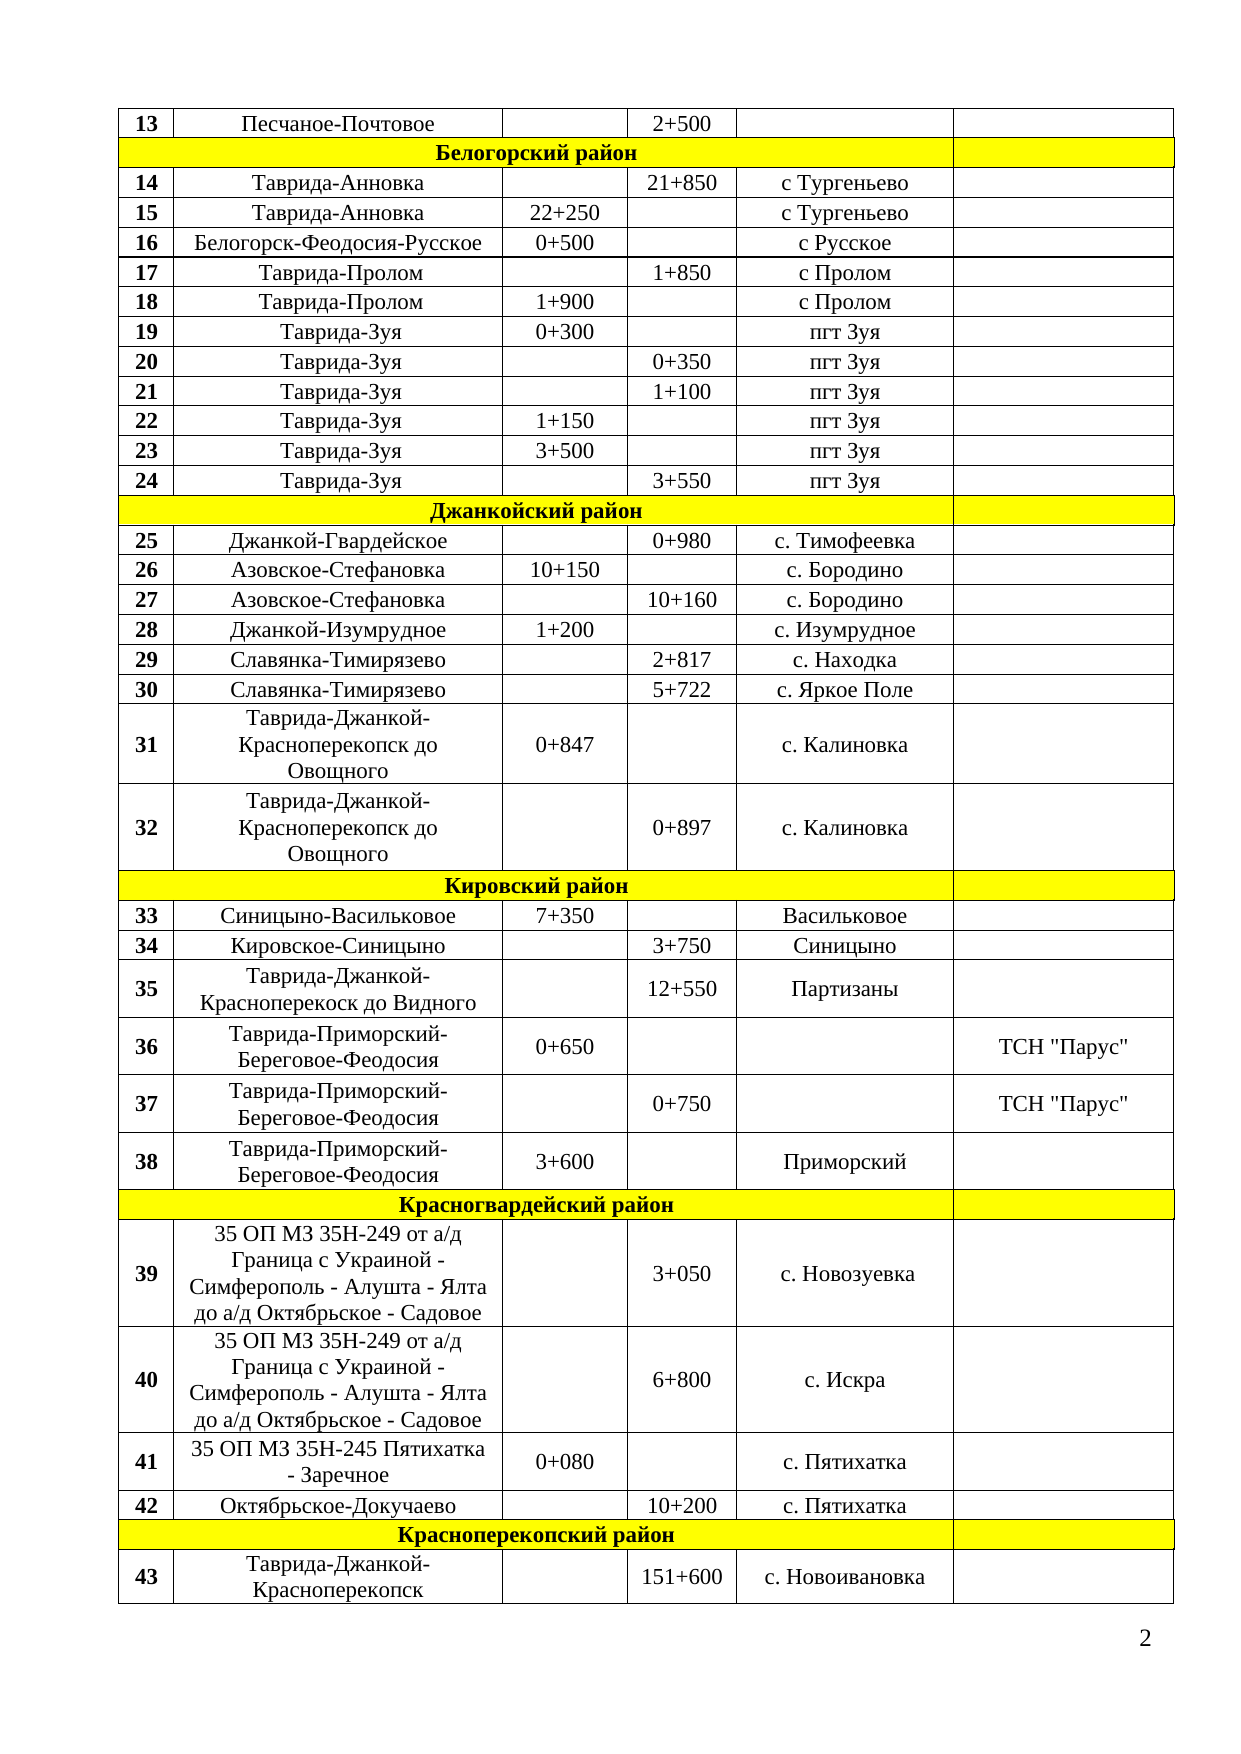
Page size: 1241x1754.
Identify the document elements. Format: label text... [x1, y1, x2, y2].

table_cell с. Находка [737, 645, 953, 673]
table_cell пгт Зуя [737, 436, 953, 465]
table_cell Славянка-Тимирязево [174, 645, 502, 673]
table_cell 41 [119, 1433, 173, 1489]
table_cell [954, 1190, 1174, 1219]
table_cell 40 [119, 1327, 173, 1432]
table_cell 14 [119, 168, 173, 197]
table_cell [503, 931, 627, 959]
table_cell [628, 436, 736, 465]
table_cell 0+650 [503, 1018, 627, 1074]
table_cell с. Пятихатка [737, 1491, 953, 1519]
table_cell [954, 317, 1173, 346]
table_cell [954, 258, 1173, 286]
table_cell [954, 1433, 1173, 1489]
table_cell 19 [119, 317, 173, 346]
table_cell [503, 1550, 627, 1603]
table_cell 26 [119, 555, 173, 584]
table_cell 5+722 [628, 675, 736, 703]
table_cell с. Бородино [737, 585, 953, 614]
table_cell 3+550 [628, 466, 736, 495]
table_cell 1+900 [503, 287, 627, 316]
table_cell [503, 466, 627, 495]
table_cell пгт Зуя [737, 317, 953, 346]
table_cell [954, 871, 1174, 900]
table_cell 29 [119, 645, 173, 673]
table_cell [503, 1220, 627, 1326]
table_cell Таврида-Джанкой-Красноперекоск до Видного [174, 960, 502, 1017]
table_cell с. Бородино [737, 555, 953, 584]
table_cell Джанкойский район [119, 496, 953, 524]
table_cell 35 ОП МЗ 35Н-249 от а/д Граница с Украиной - Симферополь - Алушта - Ялта до а/д Октябрьское - Садовое [174, 1220, 502, 1326]
table_cell 39 [119, 1220, 173, 1326]
table_cell 12+550 [628, 960, 736, 1017]
table_cell 151+600 [628, 1550, 736, 1603]
table_cell [628, 228, 736, 256]
table_cell [954, 1220, 1173, 1326]
table_cell с Русское [737, 228, 953, 256]
table_cell 3+050 [628, 1220, 736, 1326]
table_cell Партизаны [737, 960, 953, 1017]
table_cell [503, 675, 627, 703]
table_cell [954, 555, 1173, 584]
table_cell 27 [119, 585, 173, 614]
table_cell 17 [119, 258, 173, 286]
table_cell Таврида-Пролом [174, 287, 502, 316]
table_cell 35 ОП МЗ 35Н-249 от а/д Граница с Украиной - Симферополь - Алушта - Ялта до а/д Октябрьское - Садовое [174, 1327, 502, 1432]
table_cell с. Калиновка [737, 784, 953, 870]
table_cell 2+817 [628, 645, 736, 673]
table_cell с. Новозуевка [737, 1220, 953, 1326]
table_cell [628, 1133, 736, 1189]
table_cell пгт Зуя [737, 406, 953, 435]
table_cell [954, 436, 1173, 465]
table_cell 43 [119, 1550, 173, 1603]
table_cell [503, 109, 627, 137]
table_cell Таврида-Джанкой-Красноперекопск до Овощного [174, 704, 502, 783]
table_cell [954, 466, 1173, 495]
table_cell 32 [119, 784, 173, 870]
table_cell 10+150 [503, 555, 627, 584]
table_cell Славянка-Тимирязево [174, 675, 502, 703]
table_cell [503, 1491, 627, 1519]
table_cell 0+300 [503, 317, 627, 346]
table_cell 20 [119, 347, 173, 376]
table_cell Синицыно [737, 931, 953, 959]
table_cell [503, 347, 627, 376]
table_cell 0+350 [628, 347, 736, 376]
table_cell Джанкой-Гвардейское [174, 526, 502, 554]
table_cell [954, 347, 1173, 376]
table_cell [737, 1018, 953, 1074]
table_cell с Тургеньево [737, 168, 953, 197]
table_cell [954, 168, 1173, 197]
table_cell 23 [119, 436, 173, 465]
table_cell с. Новоивановка [737, 1550, 953, 1603]
table_cell 1+200 [503, 615, 627, 644]
table_cell Кировское-Синицыно [174, 931, 502, 959]
table_cell Таврида-Приморский-Береговое-Феодосия [174, 1133, 502, 1189]
table_cell 0+500 [503, 228, 627, 256]
table_cell 18 [119, 287, 173, 316]
table_cell 3+500 [503, 436, 627, 465]
table_cell [628, 406, 736, 435]
table_cell [954, 645, 1173, 673]
table_cell 21+850 [628, 168, 736, 197]
table_cell 35 ОП МЗ 35Н-245 Пятихатка - Заречное [174, 1433, 502, 1489]
table_cell [503, 1327, 627, 1432]
table_cell [628, 287, 736, 316]
table_cell [954, 228, 1173, 256]
table_cell 2+500 [628, 109, 736, 137]
table_cell [503, 1075, 627, 1132]
table_cell 3+600 [503, 1133, 627, 1189]
table_cell [954, 931, 1173, 959]
table_cell 30 [119, 675, 173, 703]
table_cell 1+850 [628, 258, 736, 286]
table_cell 42 [119, 1491, 173, 1519]
table_cell [954, 1550, 1173, 1603]
table_cell 31 [119, 704, 173, 783]
table_cell с. Искра [737, 1327, 953, 1432]
table_cell [503, 645, 627, 673]
table_cell [954, 1133, 1173, 1189]
table_cell [503, 258, 627, 286]
table_cell Белогорск-Феодосия-Русское [174, 228, 502, 256]
table_cell Красногвардейский район [119, 1190, 953, 1219]
table_cell Белогорский район [119, 138, 953, 167]
table_cell 33 [119, 901, 173, 929]
table_cell 36 [119, 1018, 173, 1074]
table_cell [954, 585, 1173, 614]
table_cell [503, 784, 627, 870]
table_cell с Тургеньево [737, 198, 953, 227]
table_cell 6+800 [628, 1327, 736, 1432]
table_cell Таврида-Зуя [174, 436, 502, 465]
table_cell Васильковое [737, 901, 953, 929]
table_cell Таврида-Анновка [174, 168, 502, 197]
table_cell 37 [119, 1075, 173, 1132]
table_cell 0+980 [628, 526, 736, 554]
table_cell [954, 675, 1173, 703]
table_cell Азовское-Стефановка [174, 585, 502, 614]
table_cell 21 [119, 377, 173, 405]
table_cell с Пролом [737, 287, 953, 316]
table_cell Джанкой-Изумрудное [174, 615, 502, 644]
table_cell [503, 960, 627, 1017]
table_cell с. Яркое Поле [737, 675, 953, 703]
table_cell [954, 1491, 1173, 1519]
table_cell Кировский район [119, 871, 953, 900]
table_cell Таврида-Зуя [174, 406, 502, 435]
table_cell [628, 555, 736, 584]
table_cell 34 [119, 931, 173, 959]
table_cell 0+847 [503, 704, 627, 783]
table_cell 1+100 [628, 377, 736, 405]
table_cell 16 [119, 228, 173, 256]
table_cell [954, 704, 1173, 783]
table_cell [954, 109, 1173, 137]
table_cell пгт Зуя [737, 377, 953, 405]
table_cell [628, 317, 736, 346]
table_cell пгт Зуя [737, 466, 953, 495]
table_cell [503, 168, 627, 197]
table_cell [954, 377, 1173, 405]
table_cell 15 [119, 198, 173, 227]
table_cell 13 [119, 109, 173, 137]
table_cell [628, 1018, 736, 1074]
table_cell Приморский [737, 1133, 953, 1189]
table_cell с Пролом [737, 258, 953, 286]
table_cell Таврида-Зуя [174, 377, 502, 405]
table_cell [628, 1433, 736, 1489]
table_cell 0+897 [628, 784, 736, 870]
table_cell 22+250 [503, 198, 627, 227]
table_cell 3+750 [628, 931, 736, 959]
table_cell [503, 377, 627, 405]
table_cell Таврида-Анновка [174, 198, 502, 227]
table_cell [954, 615, 1173, 644]
table_cell Таврида-Пролом [174, 258, 502, 286]
table_cell Таврида-Приморский-Береговое-Феодосия [174, 1018, 502, 1074]
table_cell Красноперекопский район [119, 1520, 953, 1549]
table_cell Таврида-Джанкой-Красноперекопск [174, 1550, 502, 1603]
table_cell Таврида-Джанкой-Красноперекопск до Овощного [174, 784, 502, 870]
table_cell пгт Зуя [737, 347, 953, 376]
table_cell 38 [119, 1133, 173, 1189]
table_cell 1+150 [503, 406, 627, 435]
table_cell [954, 960, 1173, 1017]
table_cell с. Тимофеевка [737, 526, 953, 554]
table_cell 0+750 [628, 1075, 736, 1132]
table_cell [628, 615, 736, 644]
table_cell Таврида-Приморский-Береговое-Феодосия [174, 1075, 502, 1132]
table_cell [628, 198, 736, 227]
table_cell [628, 704, 736, 783]
table_cell [503, 526, 627, 554]
table_cell с. Изумрудное [737, 615, 953, 644]
table_cell 24 [119, 466, 173, 495]
table_cell [954, 198, 1173, 227]
table_cell 0+080 [503, 1433, 627, 1489]
table_cell 25 [119, 526, 173, 554]
table_cell [954, 784, 1173, 870]
table_cell 7+350 [503, 901, 627, 929]
table_cell [503, 585, 627, 614]
table_cell [628, 901, 736, 929]
table_cell Синицыно-Васильковое [174, 901, 502, 929]
table_cell [737, 109, 953, 137]
table_cell 35 [119, 960, 173, 1017]
table_cell ТСН "Парус" [954, 1075, 1173, 1132]
table_cell Азовское-Стефановка [174, 555, 502, 584]
table_cell [954, 496, 1174, 524]
table_cell 28 [119, 615, 173, 644]
table_cell 22 [119, 406, 173, 435]
table_cell Песчаное-Почтовое [174, 109, 502, 137]
table_cell [954, 1520, 1174, 1549]
table_cell [954, 406, 1173, 435]
table_cell Таврида-Зуя [174, 317, 502, 346]
table_cell с. Калиновка [737, 704, 953, 783]
table_cell Октябрьское-Докучаево [174, 1491, 502, 1519]
table_cell с. Пятихатка [737, 1433, 953, 1489]
table_cell [954, 287, 1173, 316]
table_cell Таврида-Зуя [174, 347, 502, 376]
table_cell [954, 138, 1174, 167]
table_cell ТСН "Парус" [954, 1018, 1173, 1074]
table_cell Таврида-Зуя [174, 466, 502, 495]
table_cell [954, 901, 1173, 929]
table_cell 10+200 [628, 1491, 736, 1519]
table_cell [737, 1075, 953, 1132]
table_cell [954, 526, 1173, 554]
table_cell 10+160 [628, 585, 736, 614]
table_cell [954, 1327, 1173, 1432]
